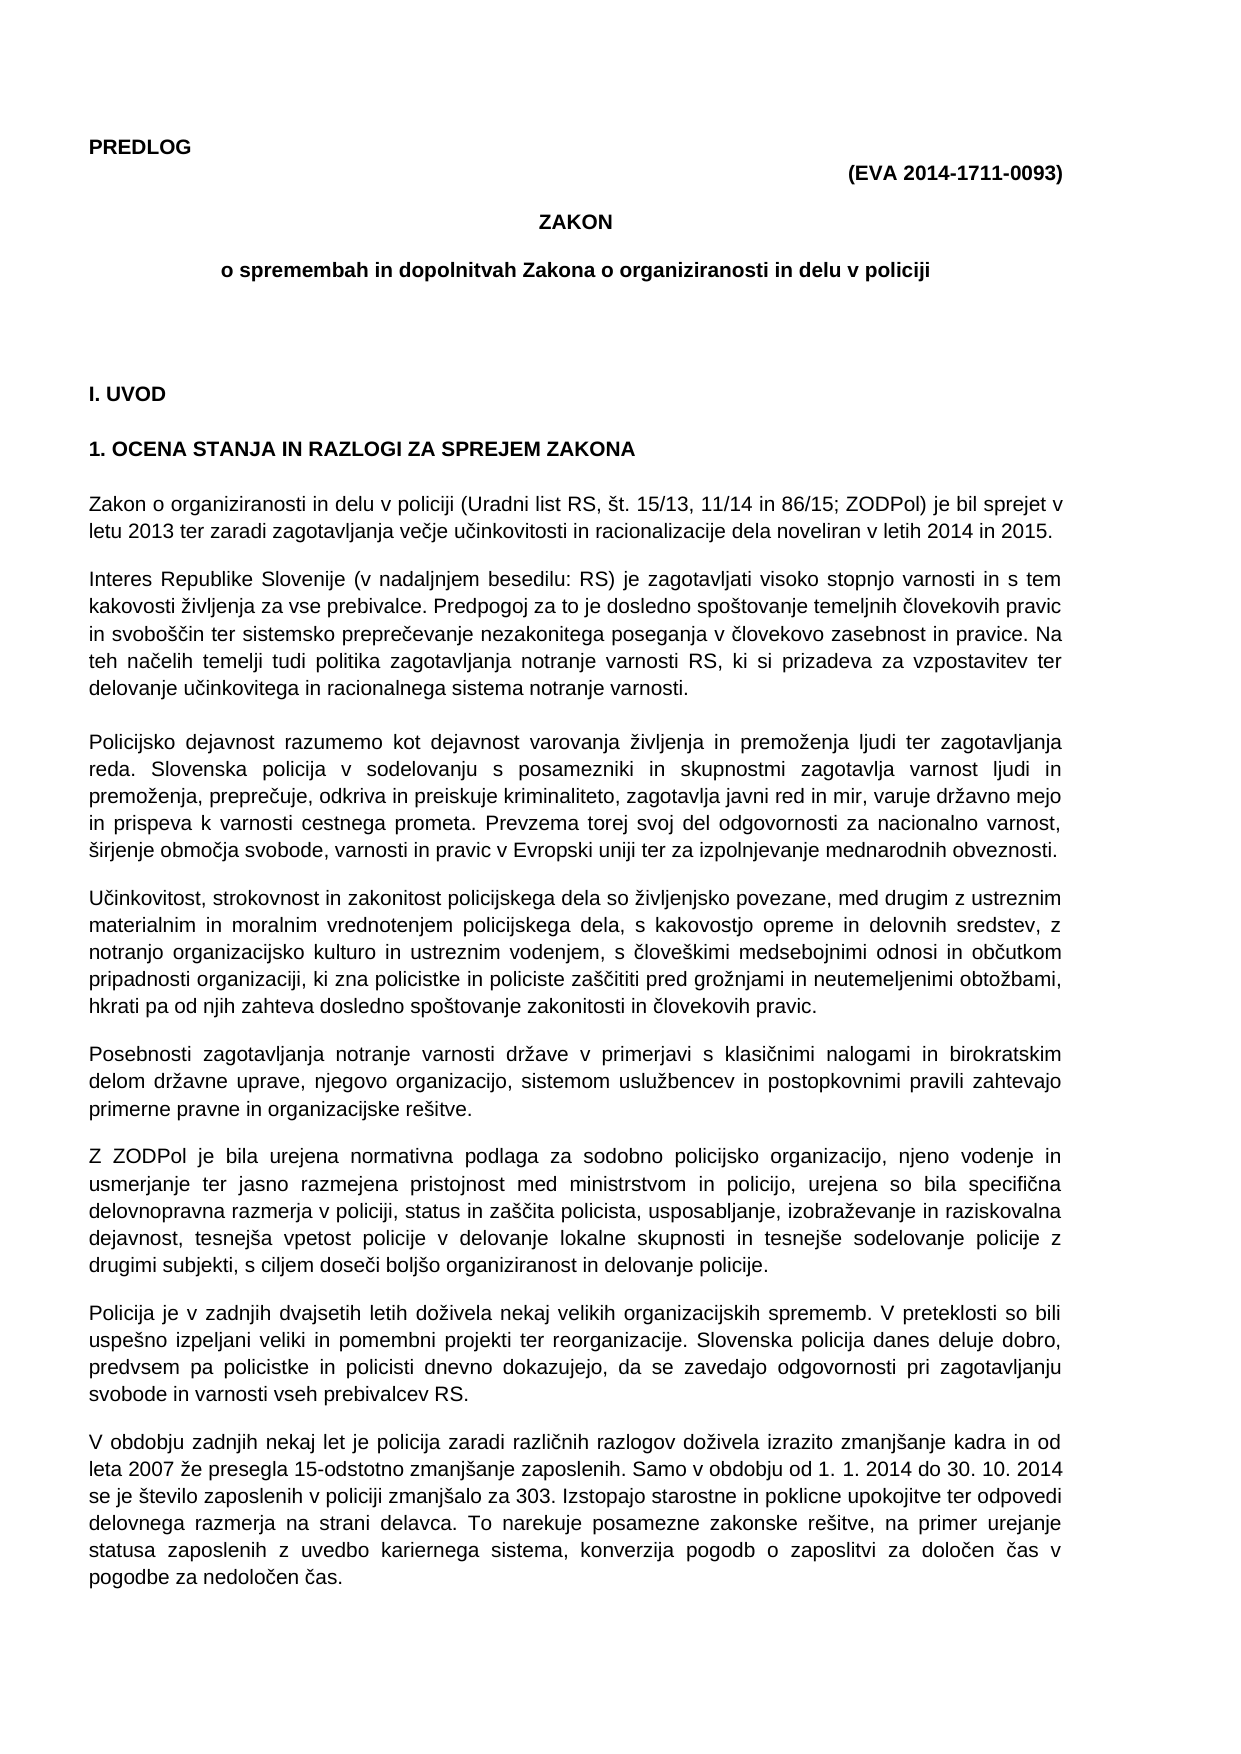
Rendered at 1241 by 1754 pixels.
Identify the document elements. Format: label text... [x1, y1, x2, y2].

text (EVA 2014-1711-0093) [88, 160, 1063, 185]
text Policijsko dejavnost razumemo kot dejavnost varovanja življenja in premoženja ljudi ter zagotavljanja reda. Slovenska policija v sodelovanju s posamezniki in skupnostmi zagotavlja varnost ljudi in premoženja, preprečuje, odkriva in preiskuje kriminaliteto, zagotavlja javni red in mir, varuje državno mejo in prispeva k varnosti cestnega prometa. Prevzema torej svoj del odgovornosti za nacionalno varnost, širjenje območja svobode, varnosti in pravic v Evropski uniji ter za izpolnjevanje mednarodnih obveznosti. [88, 728, 1063, 863]
text Policija je v zadnjih dvajsetih letih doživela nekaj velikih organizacijskih sprememb. V preteklosti so bili uspešno izpeljani veliki in pomembni projekti ter reorganizacije. Slovenska policija danes deluje dobro, predvsem pa policistke in policisti dnevno dokazujejo, da se zavedajo odgovornosti pri zagotavljanju svobode in varnosti vseh prebivalcev RS. [88, 1298, 1063, 1407]
text 1. OCENA STANJA IN RAZLOGI ZA SPREJEM ZAKONA [88, 436, 1063, 461]
text I. UVOD [88, 382, 1063, 407]
text V obdobju zadnjih nekaj let je policija zaradi različnih razlogov doživela izrazito zmanjšanje kadra in od leta 2007 že presegla 15-odstotno zmanjšanje zaposlenih. Samo v obdobju od 1. 1. 2014 do 30. 10. 2014 se je število zaposlenih v policiji zmanjšalo za 303. Izstopajo starostne in poklicne upokojitve ter odpovedi delovnega razmerja na strani delavca. To narekuje posamezne zakonske rešitve, na primer urejanje statusa zaposlenih z uvedbo kariernega sistema, konverzija pogodb o zaposlitvi za določen čas v pogodbe za nedoločen čas. [88, 1428, 1063, 1590]
text Učinkovitost, strokovnost in zakonitost policijskega dela so življenjsko povezane, med drugim z ustreznim materialnim in moralnim vrednotenjem policijskega dela, s kakovostjo opreme in delovnih sredstev, z notranjo organizacijsko kulturo in ustreznim vodenjem, s človeškimi medsebojnimi odnosi in občutkom pripadnosti organizaciji, ki zna policistke in policiste zaščititi pred grožnjami in neutemeljenimi obtožbami, hkrati pa od njih zahteva dosledno spoštovanje zakonitosti in človekovih pravic. [88, 884, 1063, 1019]
text ZAKON [88, 210, 1063, 234]
text Posebnosti zagotavljanja notranje varnosti države v primerjavi s klasičnimi nalogami in birokratskim delom državne uprave, njegovo organizacijo, sistemom uslužbencev in postopkovnimi pravili zahtevajo primerne pravne in organizacijske rešitve. [88, 1040, 1063, 1121]
text Z ZODPol je bila urejena normativna podlaga za sodobno policijsko organizacijo, njeno vodenje in usmerjanje ter jasno razmejena pristojnost med ministrstvom in policijo, urejena so bila specifična delovnopravna razmerja v policiji, status in zaščita policista, usposabljanje, izobraževanje in raziskovalna dejavnost, tesnejša vpetost policije v delovanje lokalne skupnosti in tesnejše sodelovanje policije z drugimi subjekti, s ciljem doseči boljšo organiziranost in delovanje policije. [88, 1142, 1063, 1278]
text PREDLOG [88, 133, 1063, 160]
text Interes Republike Slovenije (v nadaljnjem besedilu: RS) je zagotavljati visoko stopnjo varnosti in s tem kakovosti življenja za vse prebivalce. Predpogoj za to je dosledno spoštovanje temeljnih človekovih pravic in svoboščin ter sistemsko preprečevanje nezakonitega poseganja v človekovo zasebnost in pravice. Na teh načelih temelji tudi politika zagotavljanja notranje varnosti RS, ki si prizadeva za vzpostavitev ter delovanje učinkovitega in racionalnega sistema notranje varnosti. [88, 565, 1063, 701]
text o spremembah in dopolnitvah Zakona o organiziranosti in delu v policiji [88, 258, 1063, 282]
text Zakon o organiziranosti in delu v policiji (Uradni list RS, št. 15/13, 11/14 in 86/15; ZODPol) je bil sprejet v letu 2013 ter zaradi zagotavljanja večje učinkovitosti in racionalizacije dela noveliran v letih 2014 in 2015. [88, 490, 1063, 544]
